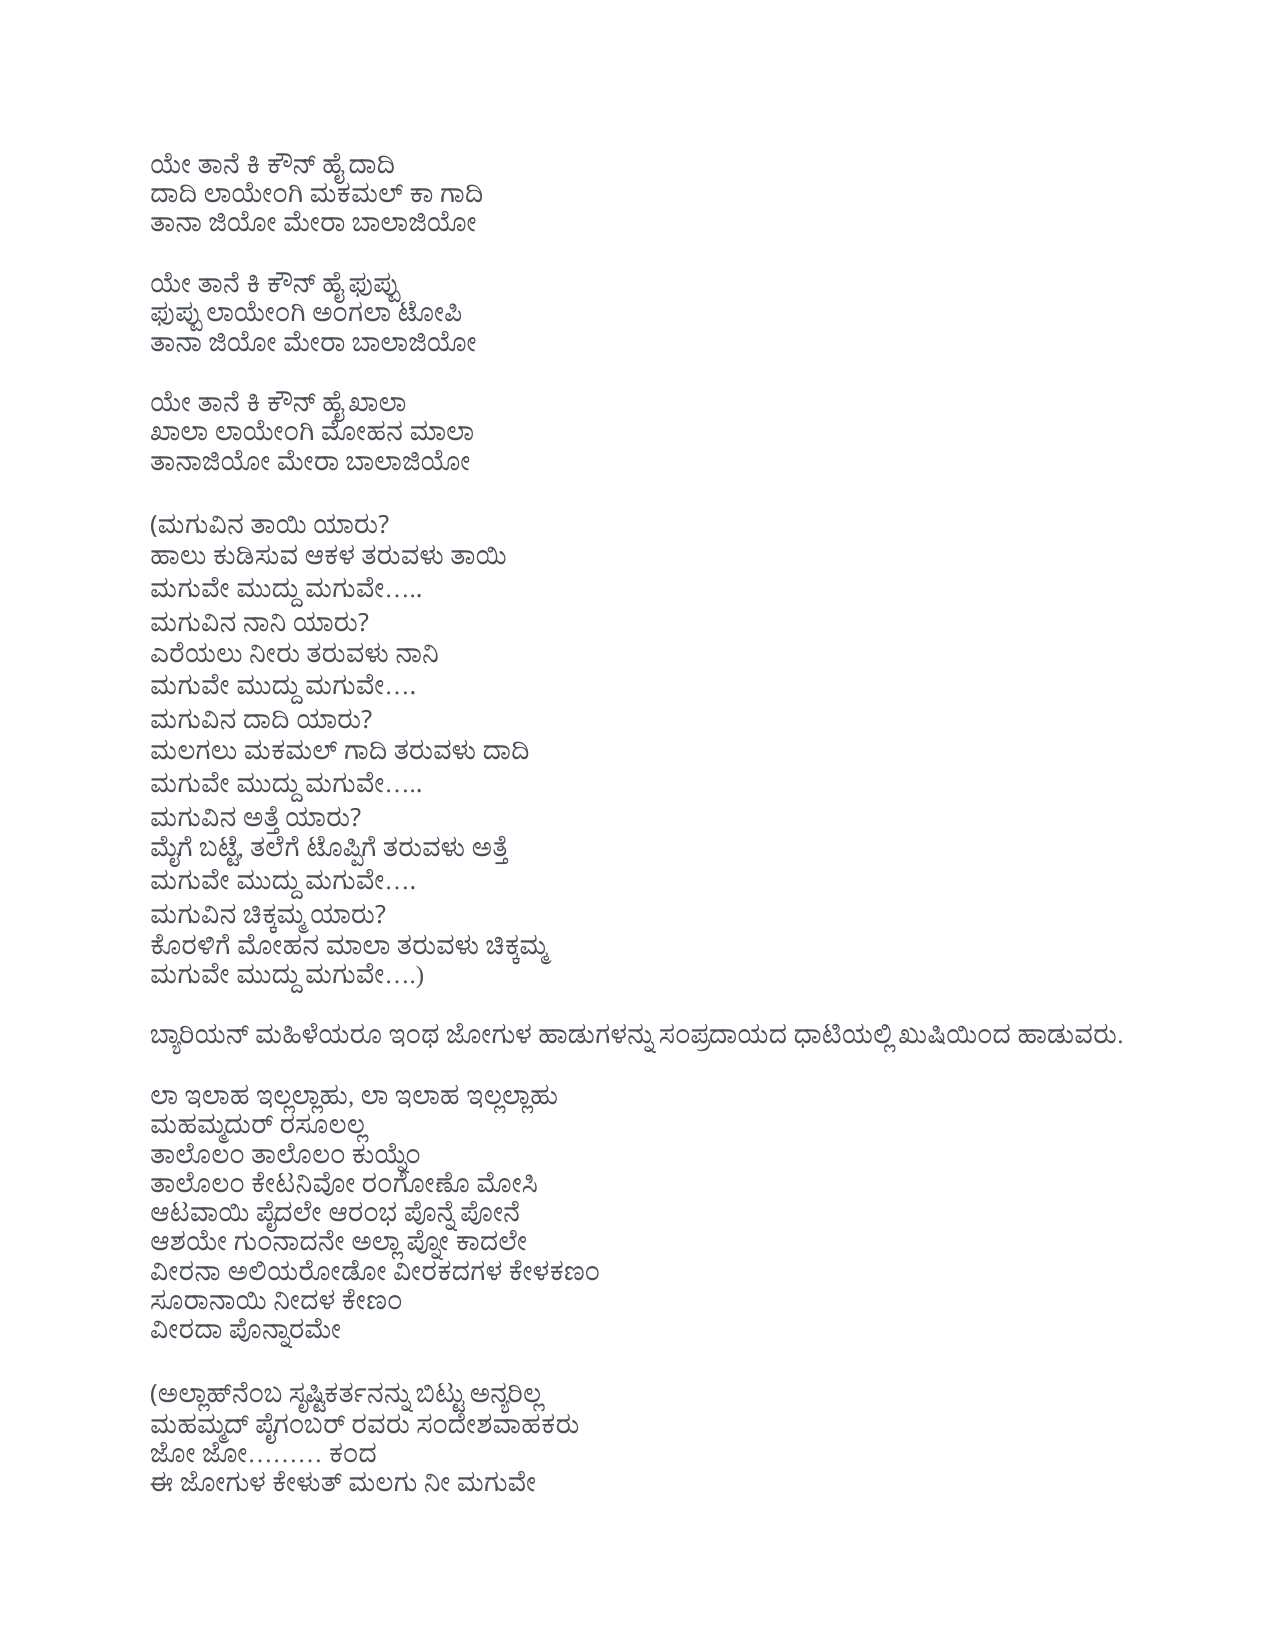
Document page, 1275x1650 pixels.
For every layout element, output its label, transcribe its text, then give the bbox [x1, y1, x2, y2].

text ಬ್ಯಾರಿಯನ್‌ ಮಹಿಳೆಯರೂ ಇಂಥ ಜೋಗುಳ ಹಾಡುಗಳನ್ನು ಸಂಪ್ರದಾಯದ ಧಾಟಿಯಲ್ಲಿ ಖುಷಿಯಿಂದ ಹಾಡುವರು. [150, 1021, 1125, 1050]
text ಯೇ ತಾನೆ ಕಿ ಕೌನ್‌ ಹೈ ಖಾಲಾ ಖಾಲಾ ಲಾಯೇಂಗಿ ಮೋಹನ ಮಾಲಾ ತಾನಾಜಿಯೋ ಮೇರಾ ಬಾಲಾಜಿಯೋ [150, 388, 1125, 476]
text ಯೇ ತಾನೆ ಕಿ ಕೌನ್‌ ಹೈ ದಾದಿ ದಾದಿ ಲಾಯೇಂಗಿ ಮಕಮಲ್‌ ಕಾ ಗಾದಿ ತಾನಾ ಜಿಯೋ ಮೇರಾ ಬಾಲಾಜಿಯೋ [150, 150, 1125, 238]
text (ಮಗುವಿನ ತಾಯಿ ಯಾರು? ಹಾಲು ಕುಡಿಸುವ ಆಕಳ ತರುವಳು ತಾಯಿ ಮಗುವೇ ಮುದ್ದು ಮಗುವೇ….. ಮಗುವಿನ ನಾನಿ ಯಾರು? ಎರೆಯಲು ನೀರು ತರುವಳು ನಾನಿ ಮಗುವೇ ಮುದ್ದು ಮಗುವೇ…. ಮಗುವಿನ ದಾದಿ ಯಾರು? ಮಲಗಲು ಮಕಮಲ್‌ ಗಾದಿ ತರುವಳು ದಾದಿ ಮಗುವೇ ಮುದ್ದು ಮಗುವೇ….. ಮಗುವಿನ ಅತ್ತೆ ಯಾರು? ಮೈಗೆ ಬಟ್ಟೆ, ತಲೆಗೆ ಟೊಪ್ಪಿಗೆ ತರುವಳು ಅತ್ತೆ ಮಗುವೇ ಮುದ್ದು ಮಗುವೇ…. ಮಗುವಿನ ಚಿಕ್ಕಮ್ಮ ಯಾರು? ಕೊರಳಿಗೆ ಮೋಹನ ಮಾಲಾ ತರುವಳು ಚಿಕ್ಕಮ್ಮ ಮಗುವೇ ಮುದ್ದು ಮಗುವೇ….) [150, 507, 1125, 989]
text ಯೇ ತಾನೆ ಕಿ ಕೌನ್‌ ಹೈ ಫುಪ್ಪು ಫುಪ್ಪು ಲಾಯೇಂಗಿ ಅಂಗಲಾ ಟೋಪಿ ತಾನಾ ಜಿಯೋ ಮೇರಾ ಬಾಲಾಜಿಯೋ [150, 269, 1125, 357]
text ಲಾ ಇಲಾಹ ಇಲ್ಲಲ್ಲಾಹು, ಲಾ ಇಲಾಹ ಇಲ್ಲಲ್ಲಾಹು ಮಹಮ್ಮದುರ್ ರಸೂಲಲ್ಲ ತಾಲೊಲಂ ತಾಲೊಲಂ ಕುಯ್ನೆಂ ತಾಲೊಲಂ ಕೇಟನಿವೋ ರಂಗೋಣೊ ಮೋಸಿ ಆಟವಾಯಿ ಪೈದಲೇ ಆರಂಭ ಪೊನ್ನೆ ಪೋನೆ ಆಶಯೇ ಗುಂನಾದನೇ ಅಲ್ಲಾ ಪ್ನೋ ಕಾದಲೇ ವೀರನಾ ಅಲಿಯರೋಡೋ ವೀರಕದಗಳ ಕೇಳಕಣಂ ಸೂರಾನಾಯಿ ನೀದಳ ಕೇಣಂ ವೀರದಾ ಪೊನ್ನಾರಮೇ [150, 1081, 1125, 1344]
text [150, 1376, 1125, 1498]
